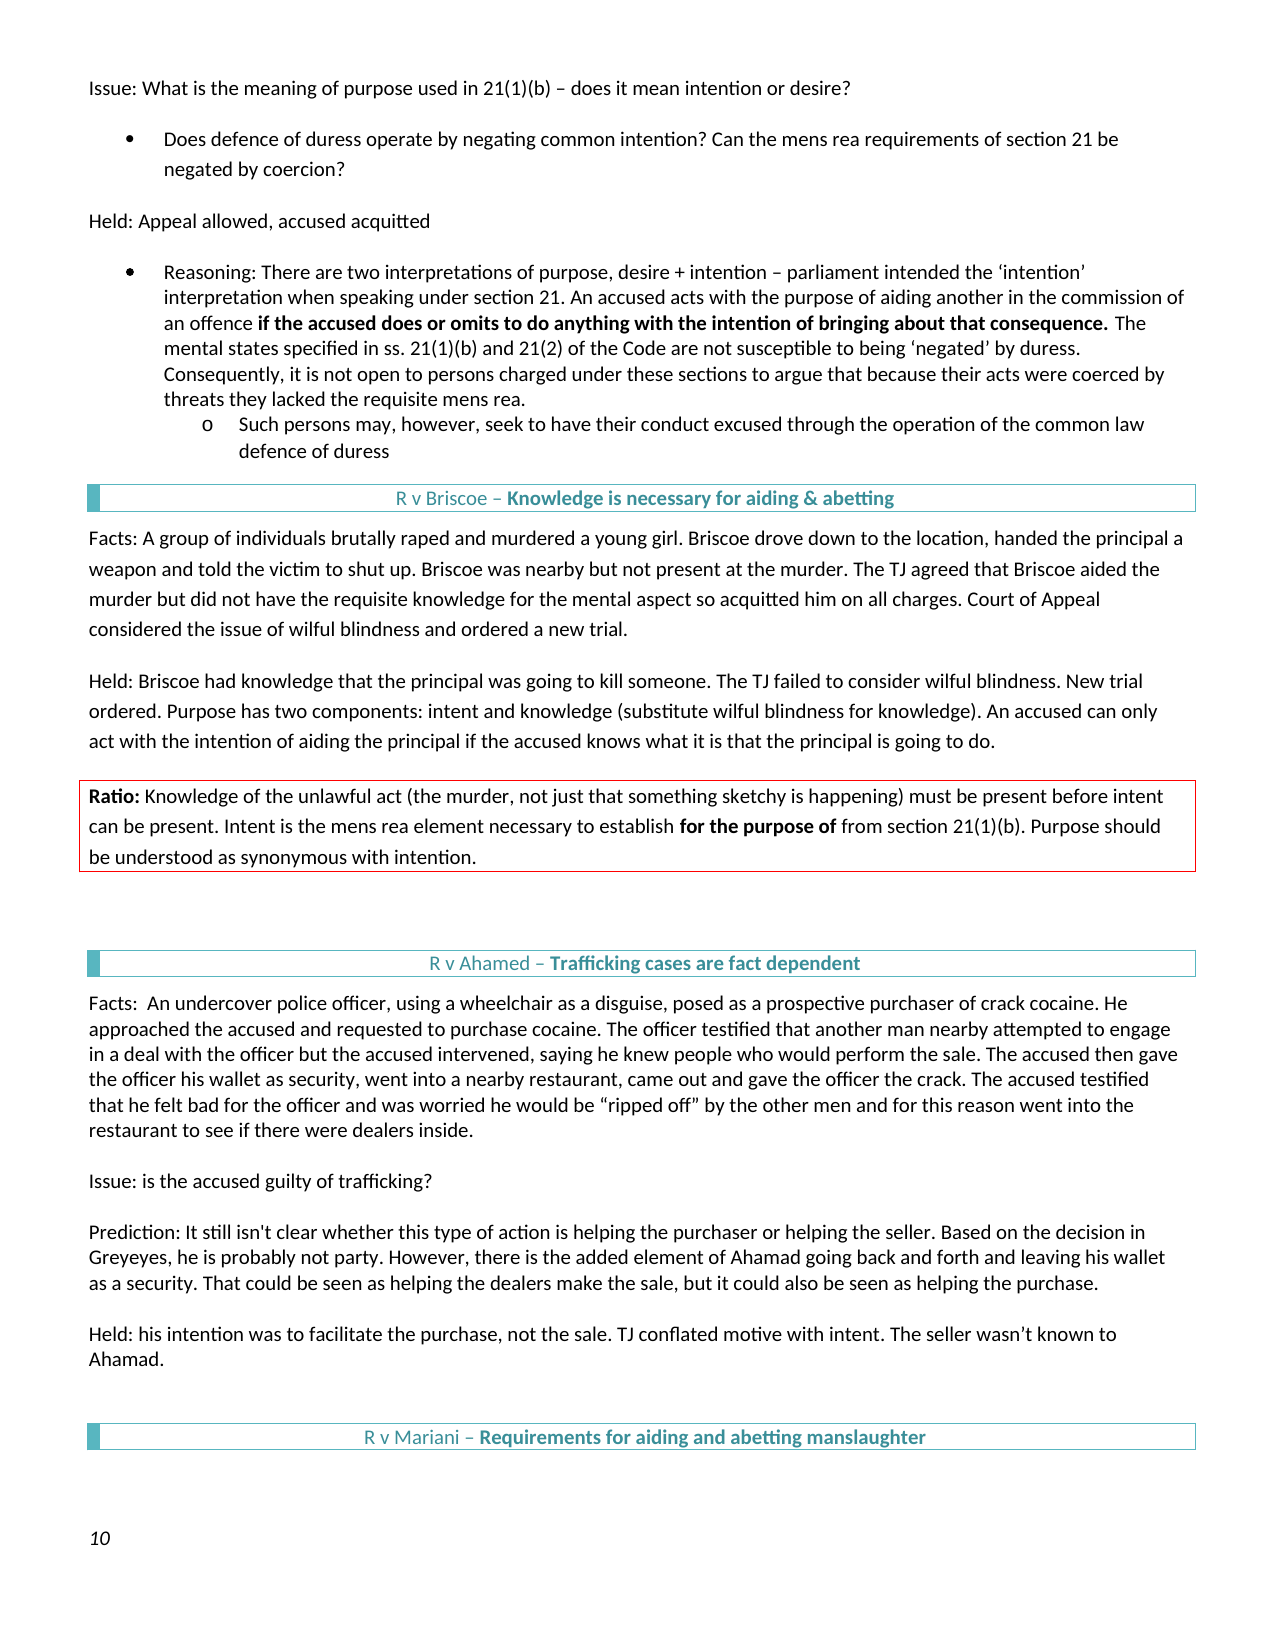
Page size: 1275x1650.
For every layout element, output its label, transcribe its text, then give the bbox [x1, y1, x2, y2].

text Prediction: It still isn't clear whether this type of action is helping the purchaser or helping the seller. Based on the decision in Greyeyes, he is probably not party. However, there is the added element of Ahamad going back and forth and leaving his wallet as a security. That could be seen as helping the dealers make the sale, but it could also be seen as helping the purchase. [89, 1219, 1186, 1295]
list Such persons may, however, seek to have their conduct excused through the operation of the common law defence of duress [201, 412, 1186, 463]
subtitle R v Briscoe – Knowledge is necessary for aiding & abetting [100, 485, 1195, 511]
subtitle R v Mariani – Requirements for aiding and abetting manslaughter [100, 1424, 1195, 1449]
text Held: his intention was to facilitate the purchase, not the sale. TJ conflated motive with intent. The seller wasn’t known to Ahamad. [89, 1321, 1186, 1372]
text Ratio: Knowledge of the unlawful act (the murder, not just that something sketchy is happening) must be present before intent can be present. Intent is the mens rea element necessary to establish for the purpose of from section 21(1)(b). Purpose should be understood as synonymous with intention. [80, 781, 1195, 871]
text Issue: is the accused guilty of trafficking? [89, 1168, 1186, 1194]
text Held: Briscoe had knowledge that the principal was going to kill someone. The TJ failed to consider wilful blindness. New trial ordered. Purpose has two components: intent and knowledge (substitute wilful blindness for knowledge). An accused can only act with the intention of aiding the principal if the accused knows what it is that the principal is going to do. [89, 668, 1186, 754]
text Facts: A group of individuals brutally raped and murdered a young girl. Briscoe drove down to the location, handed the principal a weapon and told the victim to shut up. Briscoe was nearby but not present at the murder. The TJ agreed that Briscoe aided the murder but did not have the requisite knowledge for the mental aspect so acquitted him on all charges. Court of Appeal considered the issue of wilful blindness and ordered a new trial. [89, 525, 1186, 642]
text Facts: An undercover police officer, using a wheelchair as a disguise, posed as a prospective purchaser of crack cocaine. He approached the accused and requested to purchase cocaine. The officer testified that another man nearby attempted to engage in a deal with the officer but the accused intervened, saying he knew people who would perform the sale. The accused then gave the officer his wallet as security, went into a nearby restaurant, came out and gave the officer the crack. The accused testified that he felt bad for the officer and was worried he would be “ripped off” by the other men and for this reason went into the restaurant to see if there were dealers inside. [89, 990, 1186, 1143]
text Held: Appeal allowed, accused acquitted [89, 208, 1186, 233]
list Does defence of duress operate by negating common intention? Can the mens rea requirements of section 21 be negated by coercion? [126, 126, 1186, 182]
text Issue: What is the meaning of purpose used in 21(1)(b) – does it mean intention or desire? [89, 75, 1186, 100]
subtitle R v Ahamed – Trafficking cases are fact dependent [100, 951, 1195, 976]
list Reasoning: There are two interpretations of purpose, desire + intention – parliament intended the ‘intention’ interpretation when speaking under section 21. An accused acts with the purpose of aiding another in the commission of an offence if the accused does or omits to do anything with the intention of bringing about that consequence. The mental states specified in ss. 21(1)(b) and 21(2) of the Code are not susceptible to being ‘negated’ by duress. Consequently, it is not open to persons charged under these sections to argue that because their acts were coerced by threats they lacked the requisite mens rea. [126, 259, 1186, 412]
